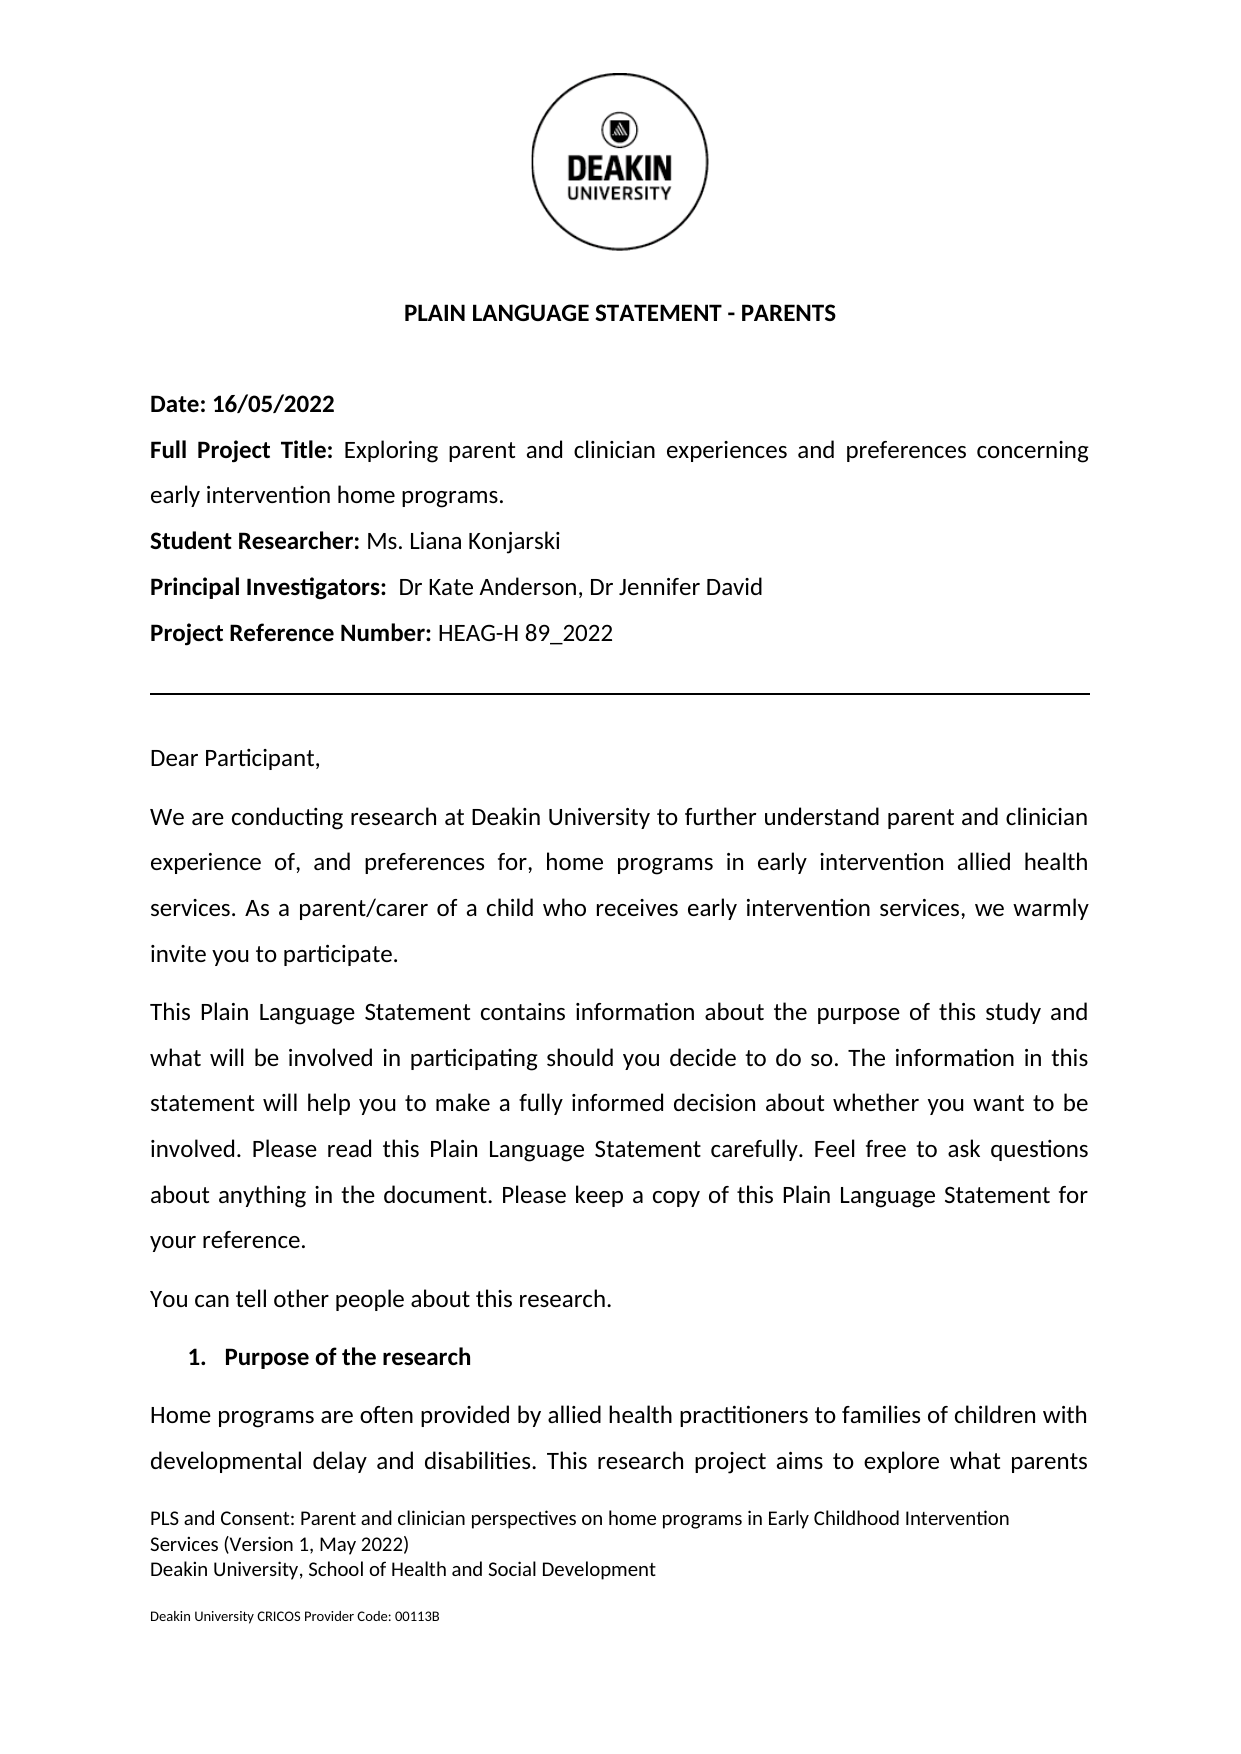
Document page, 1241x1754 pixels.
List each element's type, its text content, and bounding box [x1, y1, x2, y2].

subtitle Date: 16/05/2022 [150, 388, 1090, 419]
text Principal Investigators: Dr Kate Anderson, Dr Jennifer David [150, 571, 1090, 602]
text Student Researcher: Ms. Liana Konjarski [150, 525, 1090, 556]
text Project Reference Number: HEAG-H 89_2022 [150, 617, 1090, 647]
text We are conducting research at Deakin University to further understand parent and clinician experience of, and preferences for, home programs in early intervention allied health services. As a parent/carer of a child who receives early intervention services, we warmly invite you to participate. [150, 801, 1090, 968]
list Purpose of the research [187, 1341, 1090, 1372]
text This Plain Language Statement contains information about the purpose of this study and what will be involved in participating should you decide to do so. The information in this statement will help you to make a fully informed decision about whether you want to be involved. Please read this Plain Language Statement carefully. Feel free to ask questions about anything in the document. Please keep a copy of this Plain Language Statement for your reference. [150, 996, 1090, 1255]
text Full Project Title: Exploring parent and clinician experiences and preferences concerning early intervention home programs. [150, 434, 1090, 510]
text PLAIN LANGUAGE STATEMENT - PARENTS [150, 297, 1090, 327]
text You can tell other people about this research. [150, 1283, 1090, 1313]
picture [531, 73, 709, 251]
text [150, 1399, 1090, 1476]
text Dear Participant, [150, 739, 1090, 773]
